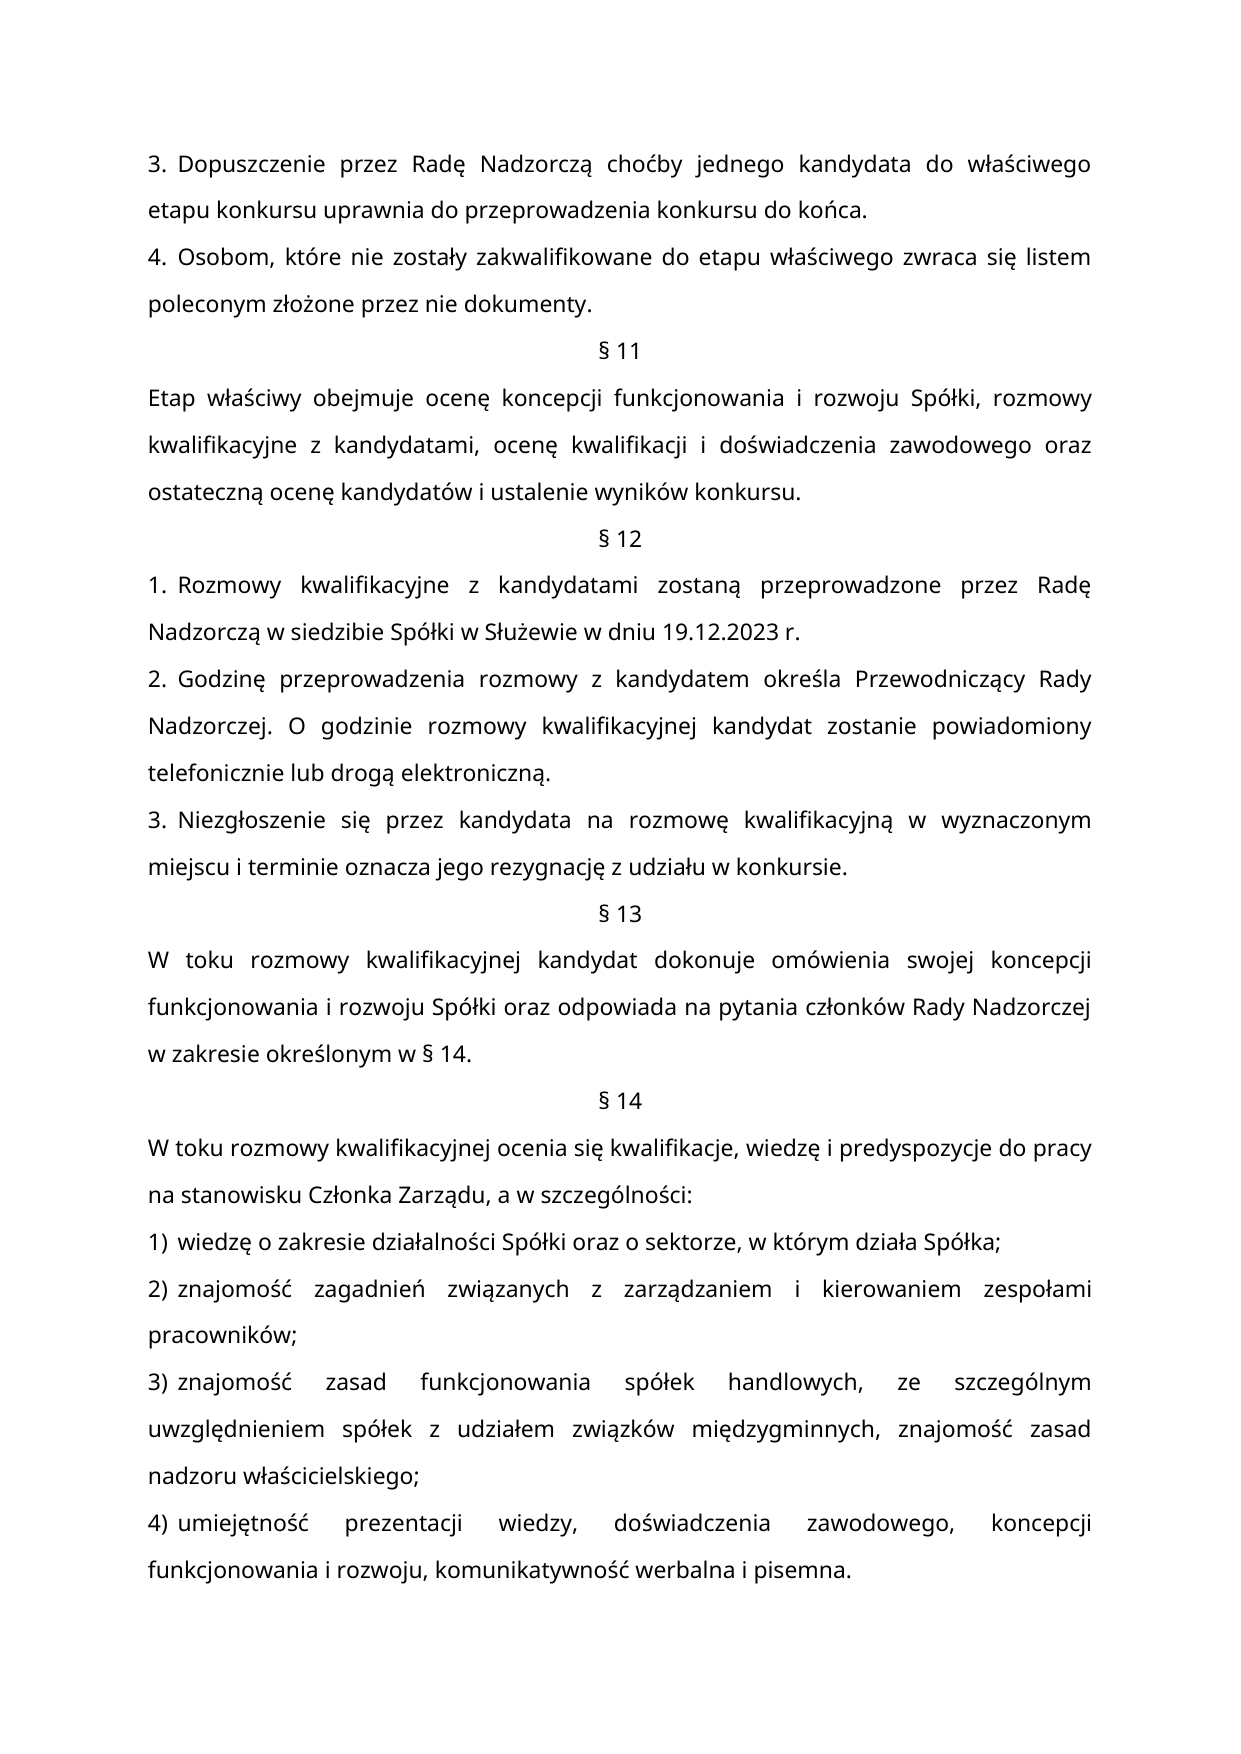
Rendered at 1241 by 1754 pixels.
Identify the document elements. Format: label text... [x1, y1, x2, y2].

list Osobom, które nie zostały zakwalifikowane do etapu właściwego zwraca się listem poleconym złożone przez nie dokumenty. [148, 241, 1093, 319]
list § 12 [148, 523, 1093, 554]
list wiedzę o zakresie działalności Spółki oraz o sektorze, w którym działa Spółka; [148, 1226, 1093, 1257]
list § 11 [148, 335, 1093, 366]
list W toku rozmowy kwalifikacyjnej kandydat dokonuje omówienia swojej koncepcji funkcjonowania i rozwoju Spółki oraz odpowiada na pytania członków Rady Nadzorczej w zakresie określonym w § 14. [148, 944, 1093, 1069]
list Niezgłoszenie się przez kandydata na rozmowę kwalifikacyjną w wyznaczonym miejscu i terminie oznacza jego rezygnację z udziału w konkursie. [148, 804, 1093, 882]
list Dopuszczenie przez Radę Nadzorczą choćby jednego kandydata do właściwego etapu konkursu uprawnia do przeprowadzenia konkursu do końca. [148, 148, 1093, 226]
list znajomość zasad funkcjonowania spółek handlowych, ze szczególnym uwzględnieniem spółek z udziałem związków międzygminnych, znajomość zasad nadzoru właścicielskiego; [148, 1366, 1093, 1491]
list znajomość zagadnień związanych z zarządzaniem i kierowaniem zespołami pracowników; [148, 1273, 1093, 1351]
list § 13 [148, 898, 1093, 929]
list umiejętność prezentacji wiedzy, doświadczenia zawodowego, koncepcji funkcjonowania i rozwoju, komunikatywność werbalna i pisemna. [148, 1507, 1093, 1585]
list Godzinę przeprowadzenia rozmowy z kandydatem określa Przewodniczący Rady Nadzorczej. O godzinie rozmowy kwalifikacyjnej kandydat zostanie powiadomiony telefonicznie lub drogą elektroniczną. [148, 663, 1093, 788]
list Rozmowy kwalifikacyjne z kandydatami zostaną przeprowadzone przez Radę Nadzorczą w siedzibie Spółki w Służewie w dniu 19.12.2023 r. [148, 569, 1093, 648]
list § 14 [148, 1085, 1093, 1116]
list Etap właściwy obejmuje ocenę koncepcji funkcjonowania i rozwoju Spółki, rozmowy kwalifikacyjne z kandydatami, ocenę kwalifikacji i doświadczenia zawodowego oraz ostateczną ocenę kandydatów i ustalenie wyników konkursu. [148, 382, 1093, 507]
list W toku rozmowy kwalifikacyjnej ocenia się kwalifikacje, wiedzę i predyspozycje do pracy na stanowisku Członka Zarządu, a w szczególności: [148, 1132, 1093, 1210]
